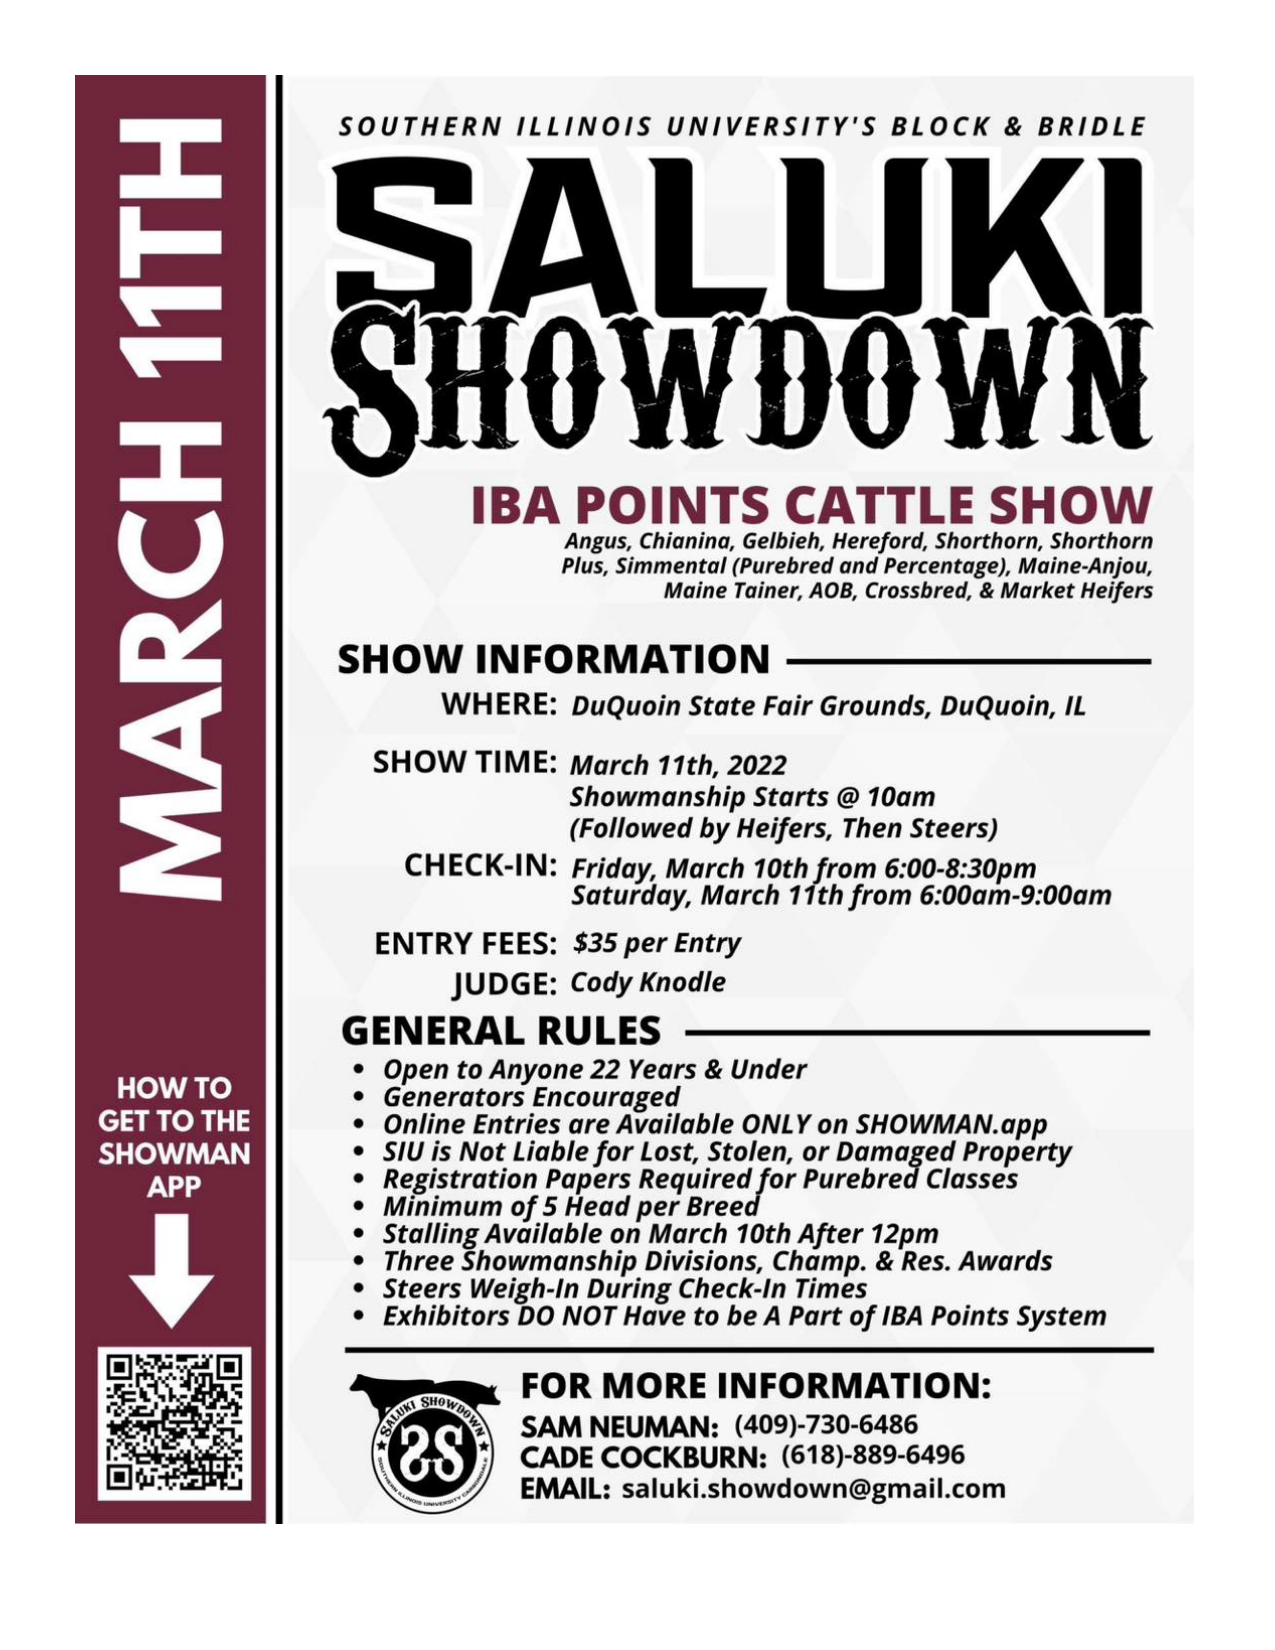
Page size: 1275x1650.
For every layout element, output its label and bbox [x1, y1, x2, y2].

picture [75, 75, 1194, 1524]
